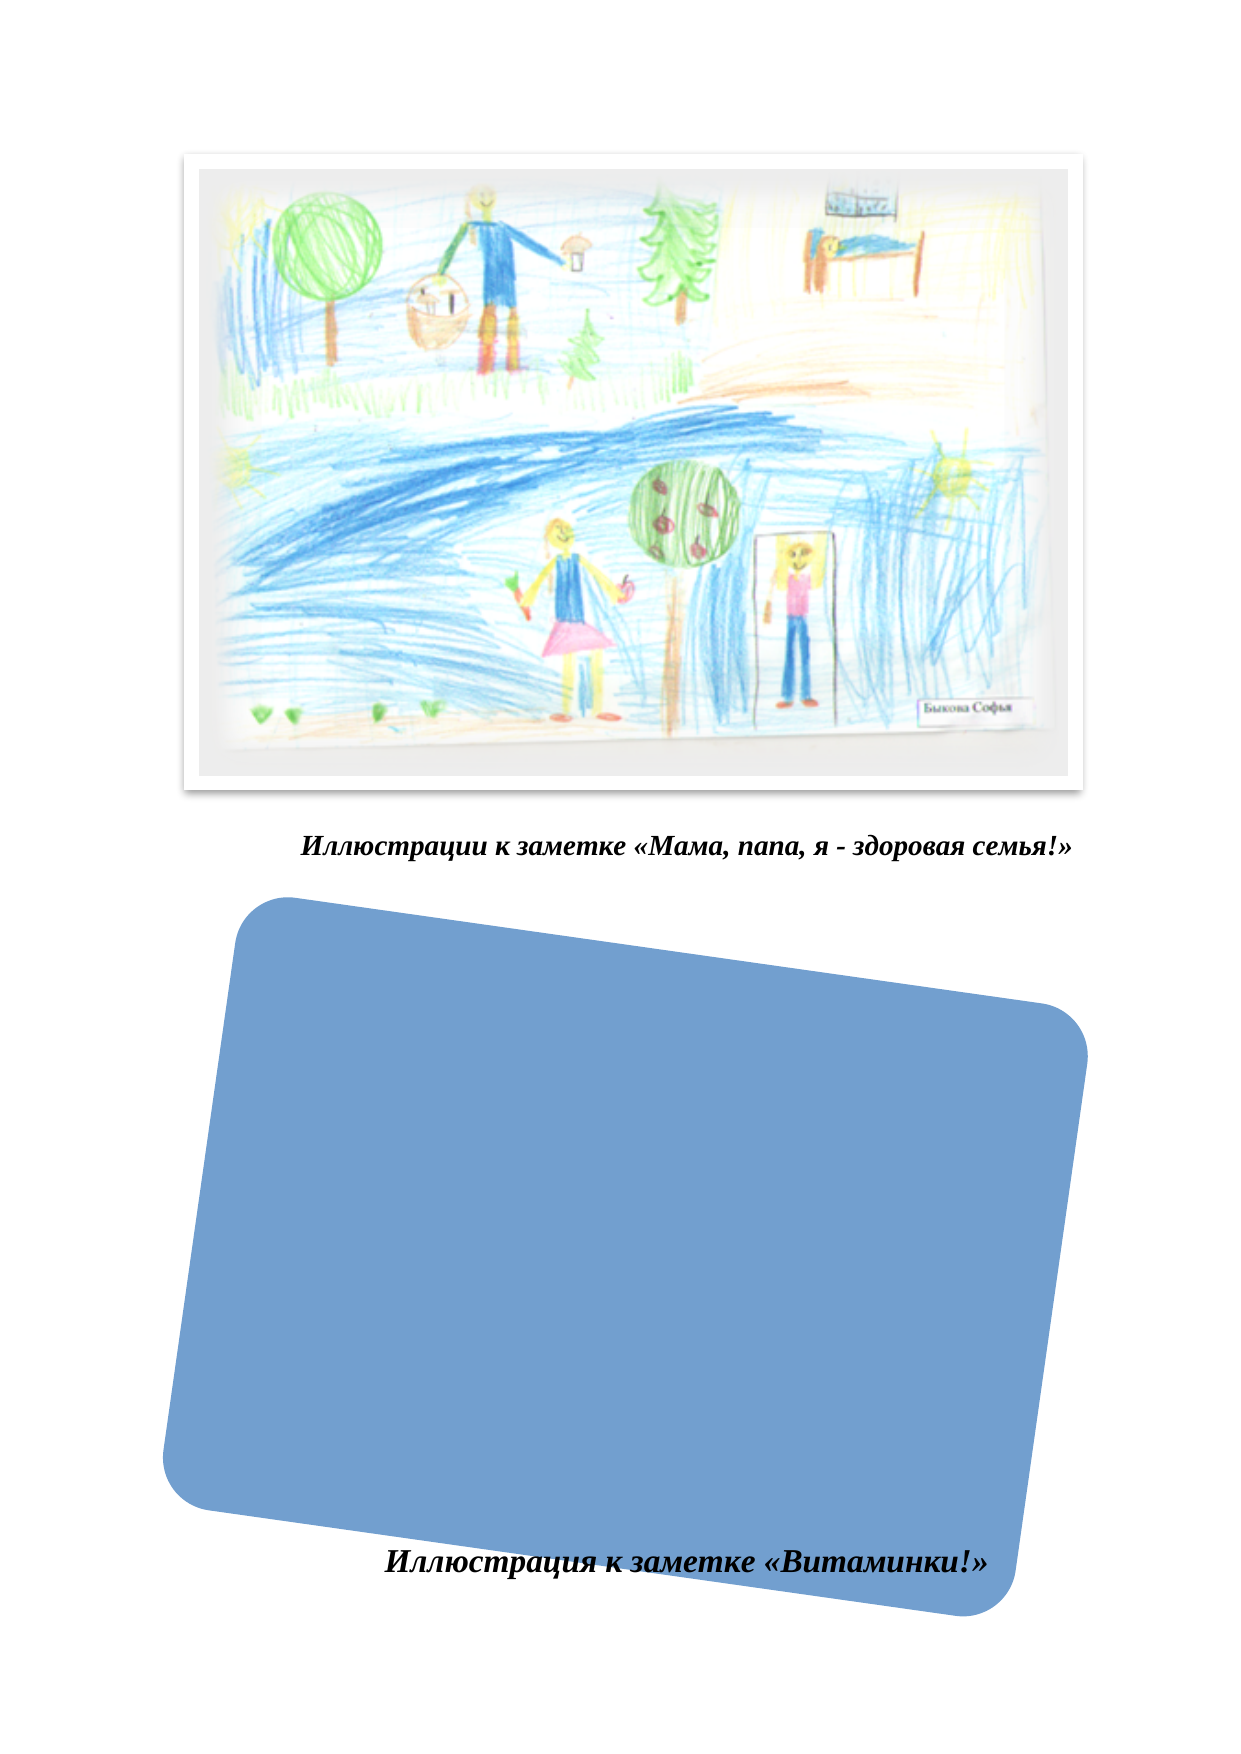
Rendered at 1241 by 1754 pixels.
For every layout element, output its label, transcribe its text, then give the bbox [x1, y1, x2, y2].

text Иллюстрации к заметке «Мама, папа, я - здоровая семья!» [177, 828, 1196, 862]
picture [199, 169, 1068, 776]
text Иллюстрация к заметке «Витаминки!» [177, 1541, 1196, 1579]
